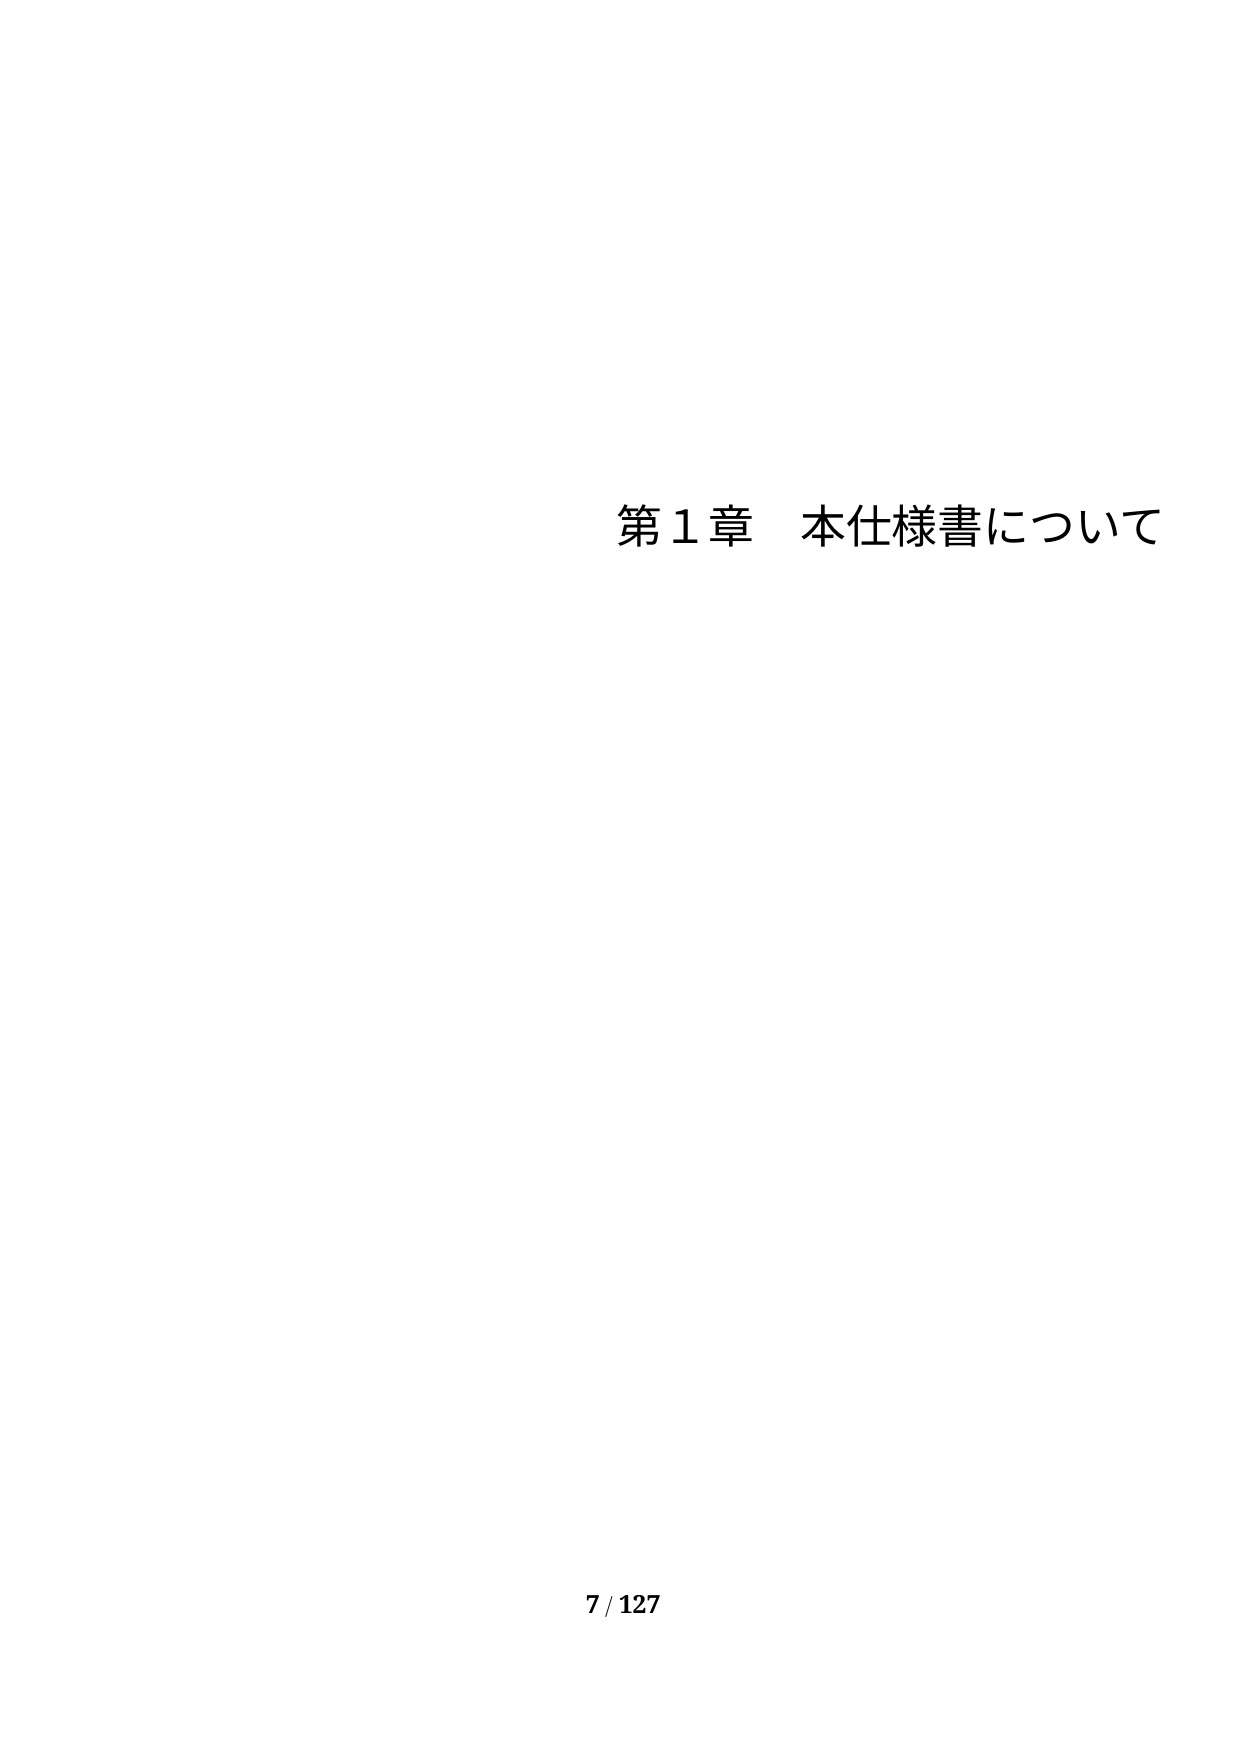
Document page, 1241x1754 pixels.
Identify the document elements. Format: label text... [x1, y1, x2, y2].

subtitle 第１章 本仕様書について [75, 490, 1165, 556]
